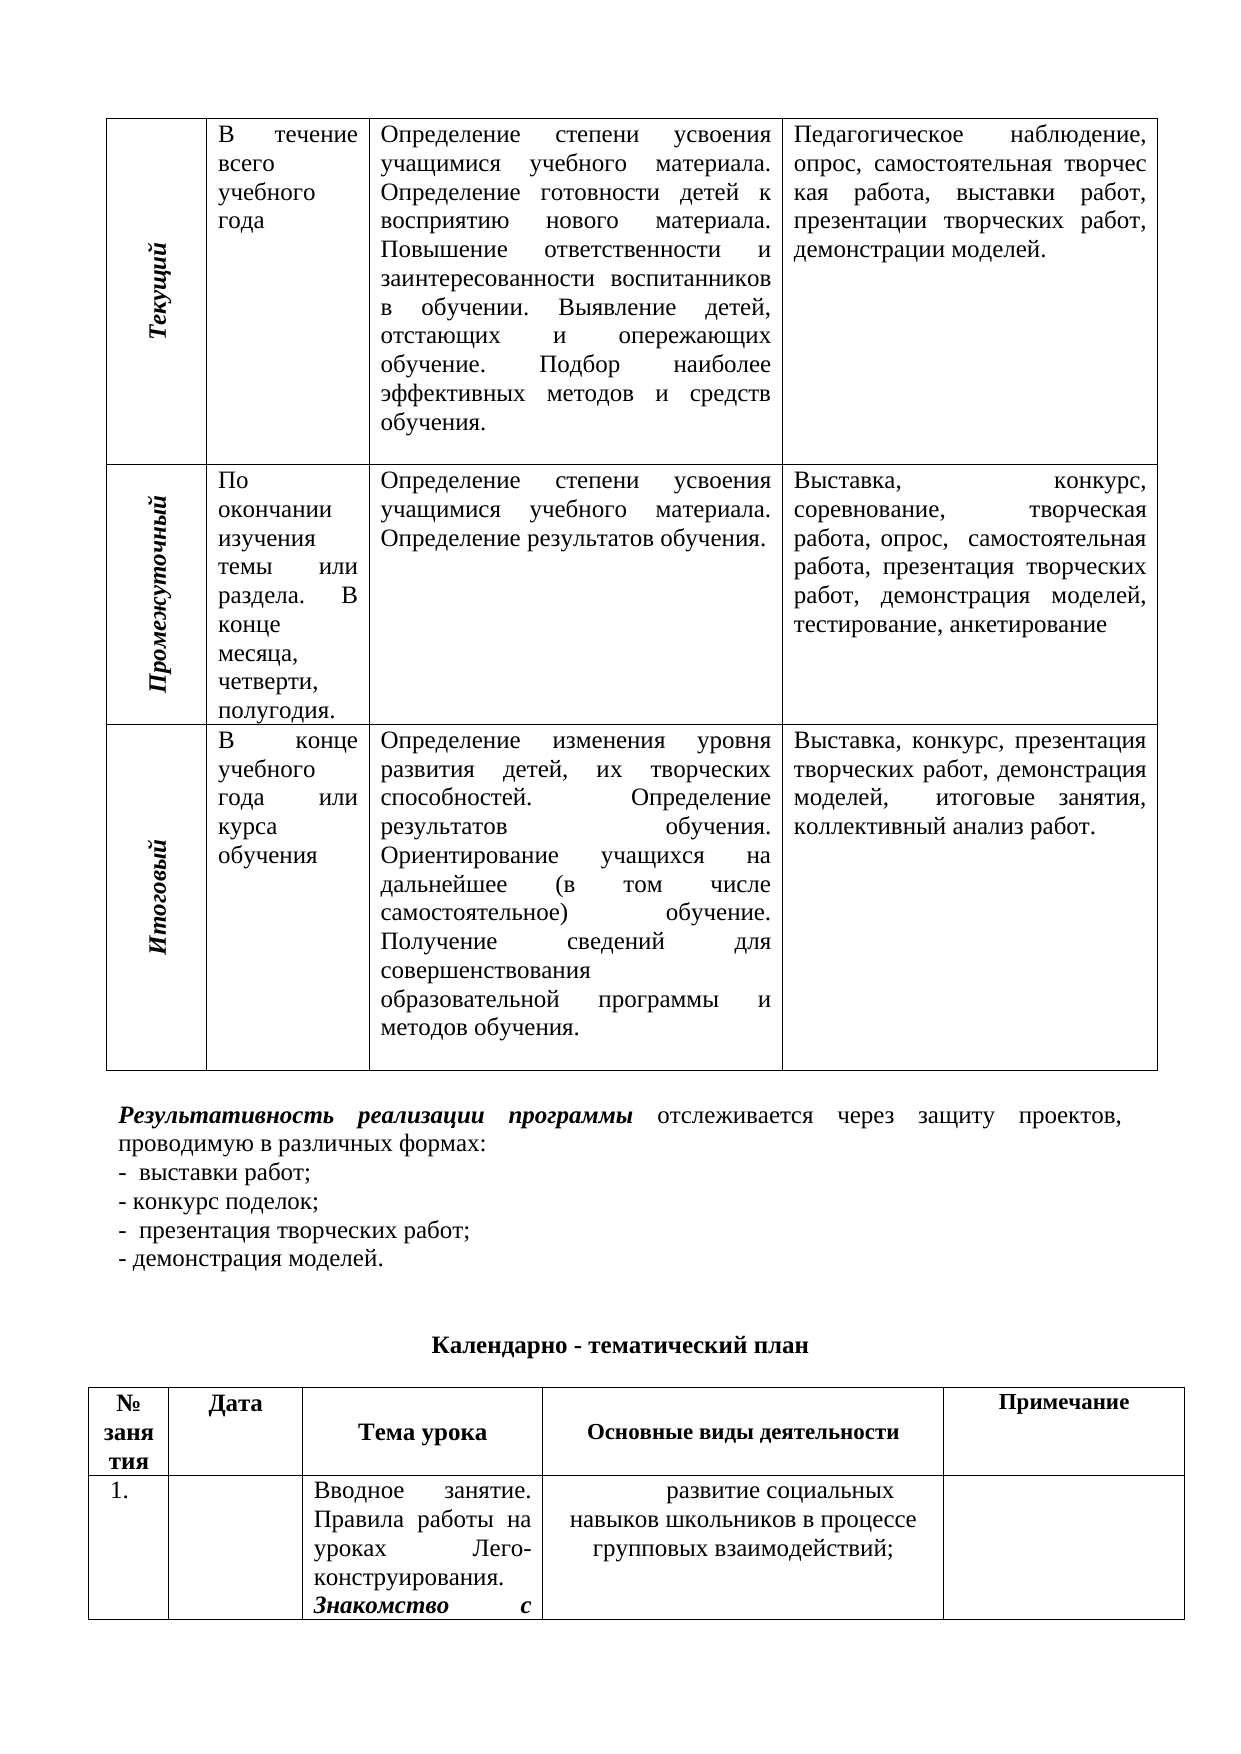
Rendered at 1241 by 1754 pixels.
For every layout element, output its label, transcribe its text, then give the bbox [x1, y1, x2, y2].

table_cell Определение степени усвоения учащимися учебного материала. Определение готовности детей к восприятию нового материала. Повышение ответственности и заинтересованности воспитанников в обучении. Выявление детей, отстающих и опережающих обучение. Подбор наиболее эффективных методов и средств обучения. [370, 119, 782, 464]
text - конкурс поделок; [118, 1186, 1122, 1215]
text - выставки работ; [118, 1157, 1122, 1186]
table_cell Определение степени усвоения учащимися учебного материала. Определение результатов обучения. [370, 465, 782, 724]
text Календарно - тематический план [118, 1330, 1122, 1358]
table_header Тема урока [303, 1388, 542, 1474]
table_cell [169, 1476, 302, 1619]
table_cell Текущий [107, 119, 206, 464]
text - презентация творческих работ; [118, 1215, 1122, 1243]
table_cell Выставка, конкурс, презентация творческих работ, демонстрация моделей, итоговые занятия, коллективный анализ работ. [783, 725, 1157, 1070]
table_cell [303, 1476, 542, 1619]
table_header Основные виды деятельности [543, 1388, 943, 1474]
table_cell Определение изменения уровня развития детей, их творческих способностей. Определение результатов обучения. Ориентирование учащихся на дальнейшее (в том числе самостоятельное) обучение. Получение сведений для совершенствования образовательной программы и методов обучения. [370, 725, 782, 1070]
table_cell Промежуточный [107, 465, 206, 724]
table_cell В конце учебного года или курса обучения [207, 725, 369, 1070]
table_cell В течение всего учебного года [207, 119, 369, 464]
text - демонстрация моделей. [118, 1243, 1122, 1272]
table_cell Итоговый [107, 725, 206, 1070]
table_cell Выставка, конкурс, соревнование, творческая работа, опрос, самостоятельная работа, презентация творческих работ, демонстрация моделей, тестирование, анкетирование [783, 465, 1157, 724]
text Результативность реализации программы отслеживается через защиту проектов, проводимую в различных формах: [118, 1100, 1122, 1157]
table_cell По окончании изучения темы или раздела. В конце месяца, четверти, полугодия. [207, 465, 369, 724]
table_header Примечание [944, 1388, 1184, 1474]
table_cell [543, 1476, 943, 1619]
table_cell [944, 1476, 1184, 1619]
table_header № занятия [89, 1388, 168, 1474]
table_cell [89, 1476, 168, 1619]
table_cell Педагогическое наблюдение, опрос, самостоятельная творчес кая работа, выставки работ, презентации творческих работ, демонстрации моделей. [783, 119, 1157, 464]
table_header Дата [169, 1388, 302, 1474]
